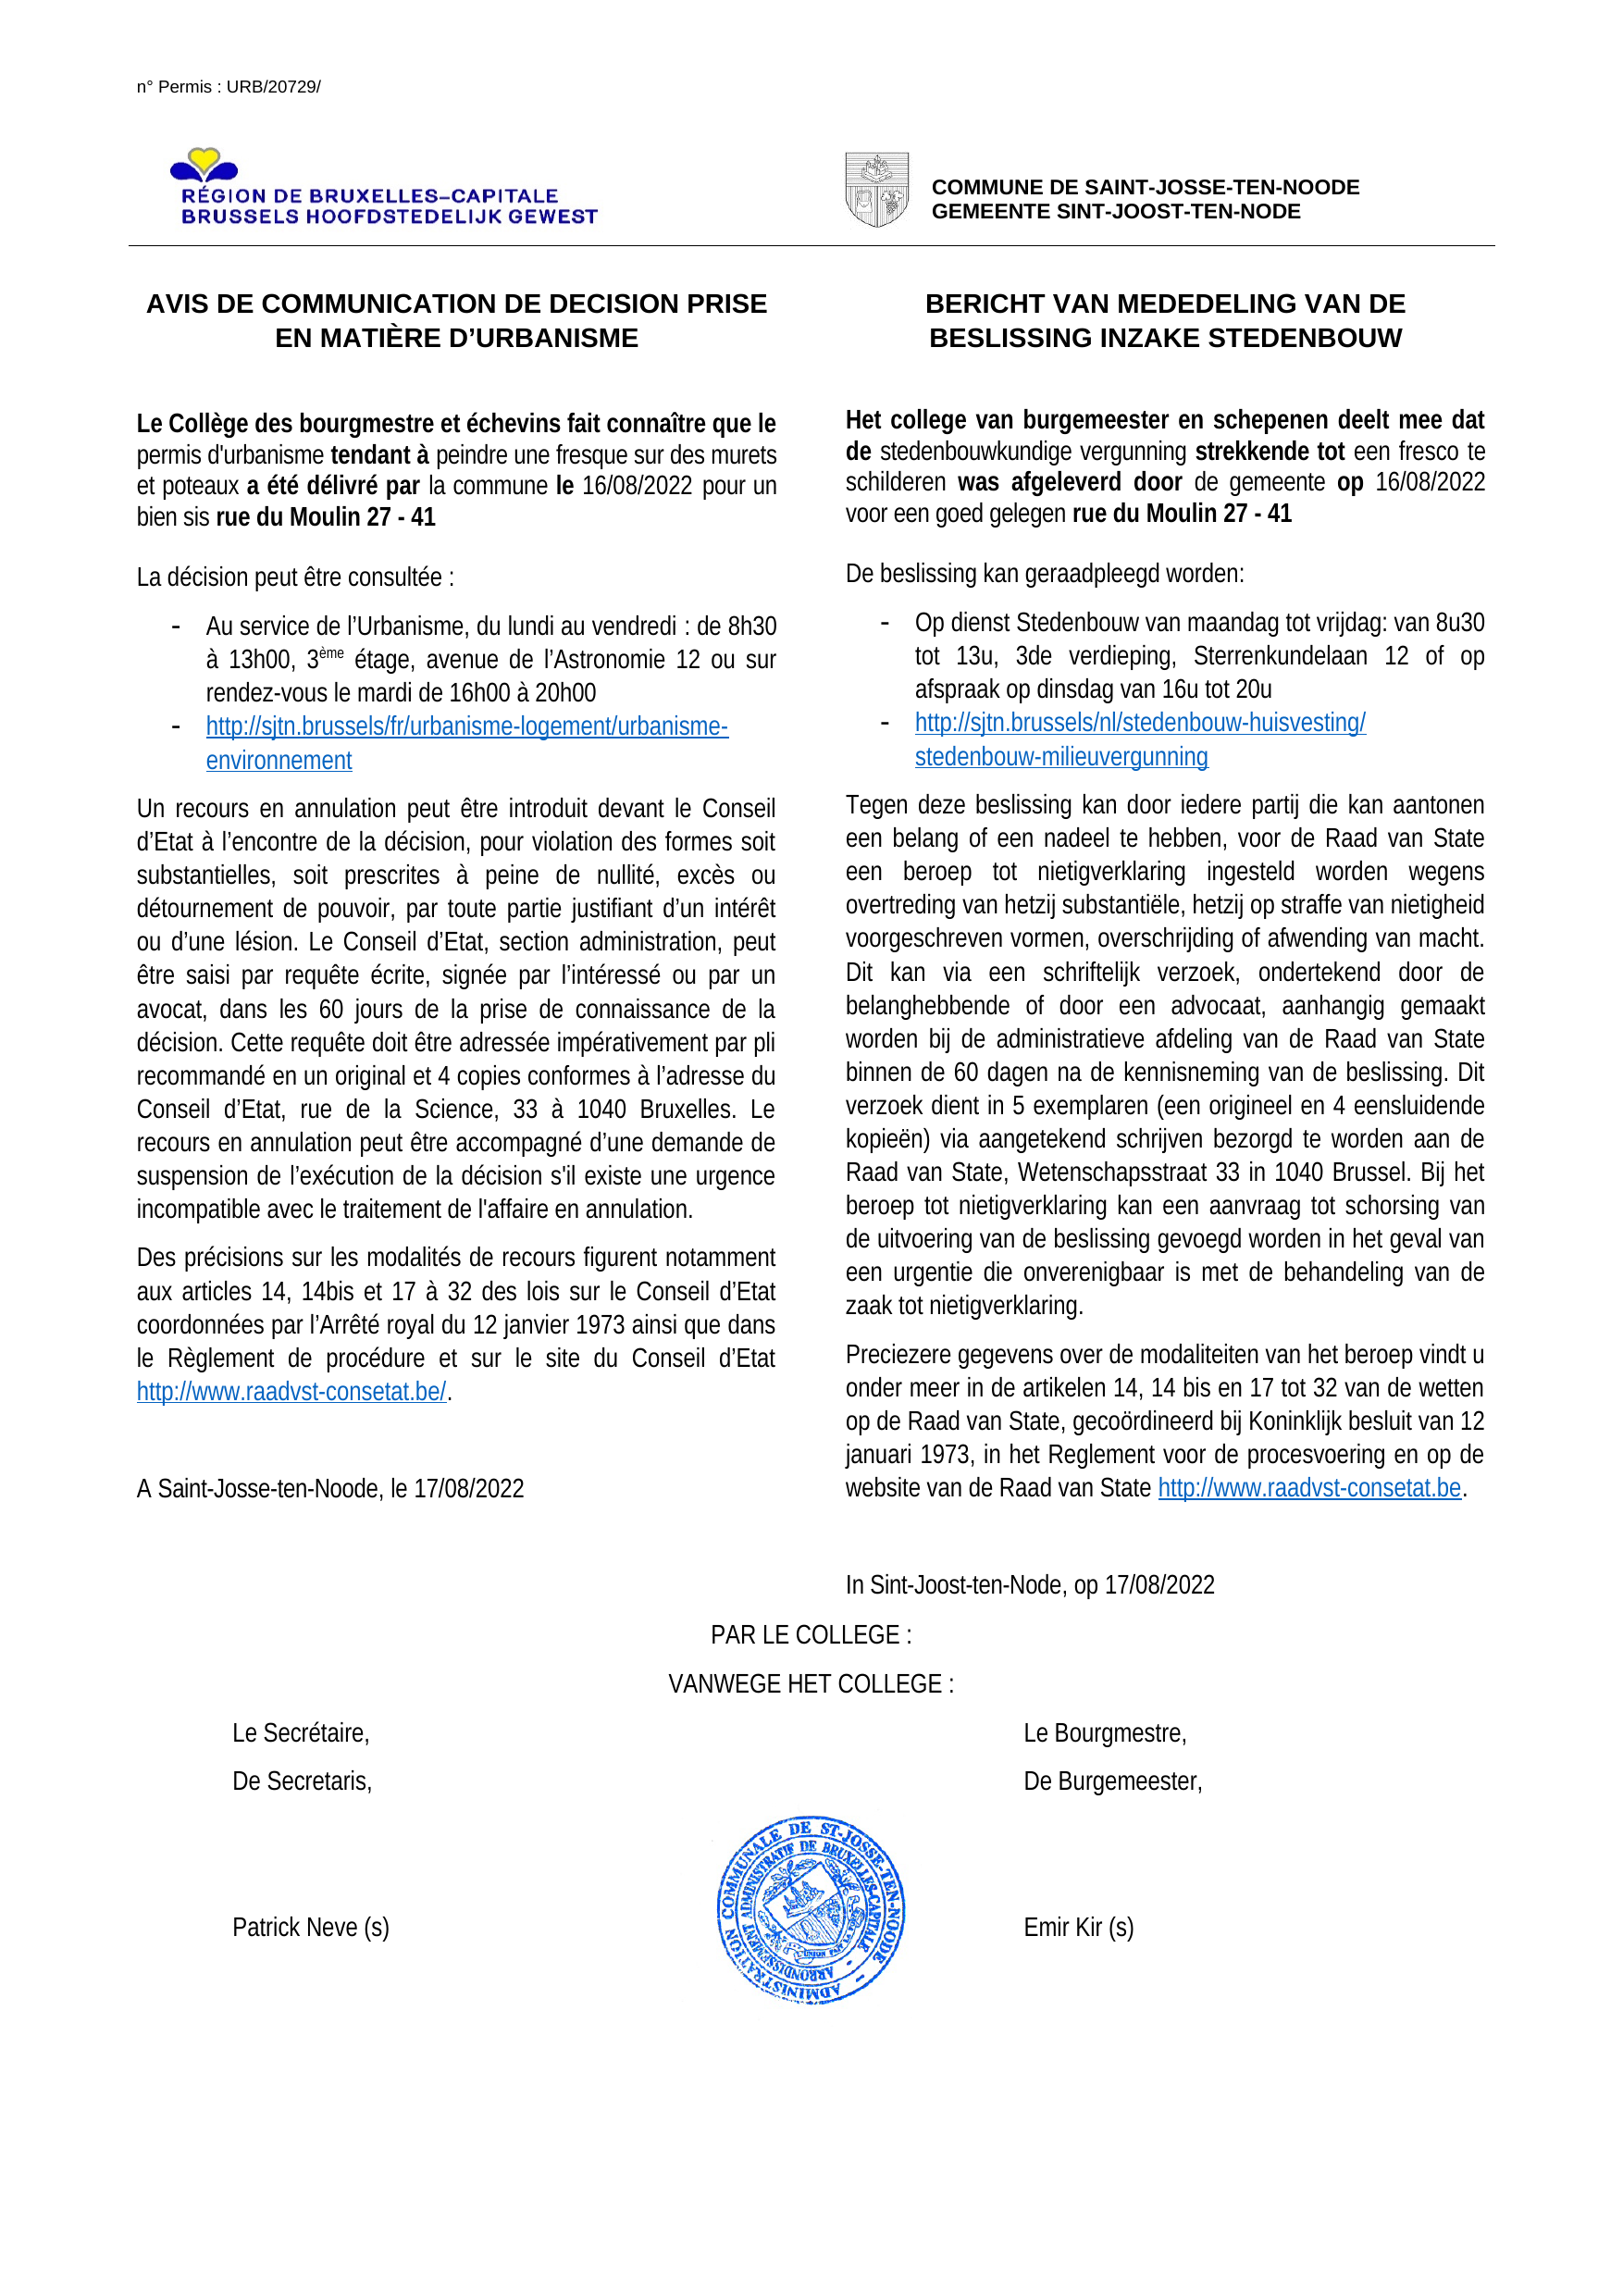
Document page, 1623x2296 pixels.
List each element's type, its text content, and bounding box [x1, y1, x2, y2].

list Au service de l’Urbanisme, du lundi au vendredi : de 8h30 à 13h00, 3ème étage, avenue de l’Astronomie 12 ou sur rendez-vous le mardi de 16h00 à 20h00 [171, 610, 777, 708]
table_header [129, 137, 824, 245]
text Preciezere gegevens over de modaliteiten van het beroep vindt u onder meer in de artikelen 14, 14 bis en 17 tot 32 van de wetten op de Raad van State, gecoördineerd bij Koninklijk besluit van 12 januari 1973, in het Reglement voor de procesvoering en op de website van de Raad van State http://www.raadvst-consetat.be. [846, 1338, 1486, 1502]
text BERICHT VAN MEDEDELING VAN DE BESLISSING INZAKE STEDENBOUW [846, 288, 1486, 353]
text Un recours en annulation peut être introduit devant le Conseil d’Etat à l’encontre de la décision, pour violation des formes soit substantielles, soit prescrites à peine de nullité, excès ou détournement de pouvoir, par toute partie justifiant d’un intérêt ou d’une lésion. Le Conseil d’Etat, section administration, peut être saisi par requête écrite, signée par l’intéressé ou par un avocat, dans les 60 jours de la prise de connaissance de la décision. Cette requête doit être adressée impérativement par pli recommandé en un original et 4 copies conformes à l’adresse du Conseil d’Etat, rue de la Science, 33 à 1040 Bruxelles. Le recours en annulation peut être accompagné d’une demande de suspension de l’exécution de la décision s'il existe une urgence incompatible avec le traitement de l'affaire en annulation. [137, 792, 777, 1223]
picture [674, 1803, 947, 1912]
text De Secretaris, De Burgemeester, [137, 1765, 1486, 1796]
text De beslissing kan geraadpleegd worden: [846, 557, 1486, 589]
text In Sint-Joost-ten-Node, op 17/08/2022 [846, 1569, 1486, 1600]
table_header Commune de SAINT-JOSSE-TEN-NOODE GEMEENTE SINT-JOOST-TEN-Node [824, 137, 1495, 245]
text AVIS DE COMMUNICATION DE DECISION PRISE EN MATIÈRE D’URBANISME [137, 288, 777, 353]
text Tegen deze beslissing kan door iedere partij die kan aantonen een belang of een nadeel te hebben, voor de Raad van State een beroep tot nietigverklaring ingesteld worden wegens overtreding van hetzij substantiële, hetzij op straffe van nietigheid voorgeschreven vormen, overschrijding of afwending van macht. Dit kan via een schriftelijk verzoek, ondertekend door de belanghebbende of door een advocaat, aanhangig gemaakt worden bij de administratieve afdeling van de Raad van State binnen de 60 dagen na de kennisneming van de beslissing. Dit verzoek dient in 5 exemplaren (een origineel en 4 eensluidende kopieën) via aangetekend schrijven bezorgd te worden aan de Raad van State, Wetenschapsstraat 33 in 1040 Brussel. Bij het beroep tot nietigverklaring kan een aanvraag tot schorsing van de uitvoering van de beslissing gevoegd worden in het geval van een urgentie die onverenigbaar is met de behandeling van de zaak tot nietigverklaring. [846, 788, 1486, 1321]
list Op dienst Stedenbouw van maandag tot vrijdag: van 8u30 tot 13u, 3de verdieping, Sterrenkundelaan 12 of op afspraak op dinsdag van 16u tot 20u [880, 606, 1486, 704]
text Patrick Neve (s) Emir Kir (s) [137, 1912, 1486, 1942]
text Des précisions sur les modalités de recours figurent notamment aux articles 14, 14bis et 17 à 32 des lois sur le Conseil d’Etat coordonnées par l’Arrêté royal du 12 janvier 1973 ainsi que dans le Règlement de procédure et sur le site du Conseil d’Etat http://www.raadvst-consetat.be/. [137, 1242, 777, 1406]
text VANWEGE HET COLLEGE : [137, 1668, 1486, 1698]
text La décision peut être consultée : [137, 561, 777, 592]
list http://sjtn.brussels/nl/stedenbouw-huisvesting/stedenbouw-milieuvergunning [880, 706, 1486, 771]
text Le Collège des bourgmestre et échevins fait connaître que le permis d'urbanisme tendant à peindre une fresque sur des murets et poteaux a été délivré par la commune le 16/08/2022 pour un bien sis rue du Moulin 27 - 41 [137, 407, 777, 531]
picture [138, 136, 642, 234]
text A Saint-Josse-ten-Noode, le 17/08/2022 [137, 1472, 777, 1503]
picture [837, 150, 915, 230]
text PAR LE COLLEGE : [137, 1619, 1486, 1650]
text Le Secrétaire, Le Bourgmestre, [137, 1717, 1486, 1747]
list http://sjtn.brussels/fr/urbanisme-logement/urbanisme-environnement [171, 710, 777, 775]
text Het college van burgemeester en schepenen deelt mee dat de stedenbouwkundige vergunning strekkende tot een fresco te schilderen was afgeleverd door de gemeente op 16/08/2022 voor een goed gelegen rue du Moulin 27 - 41 [846, 404, 1486, 527]
picture [674, 1942, 947, 2027]
